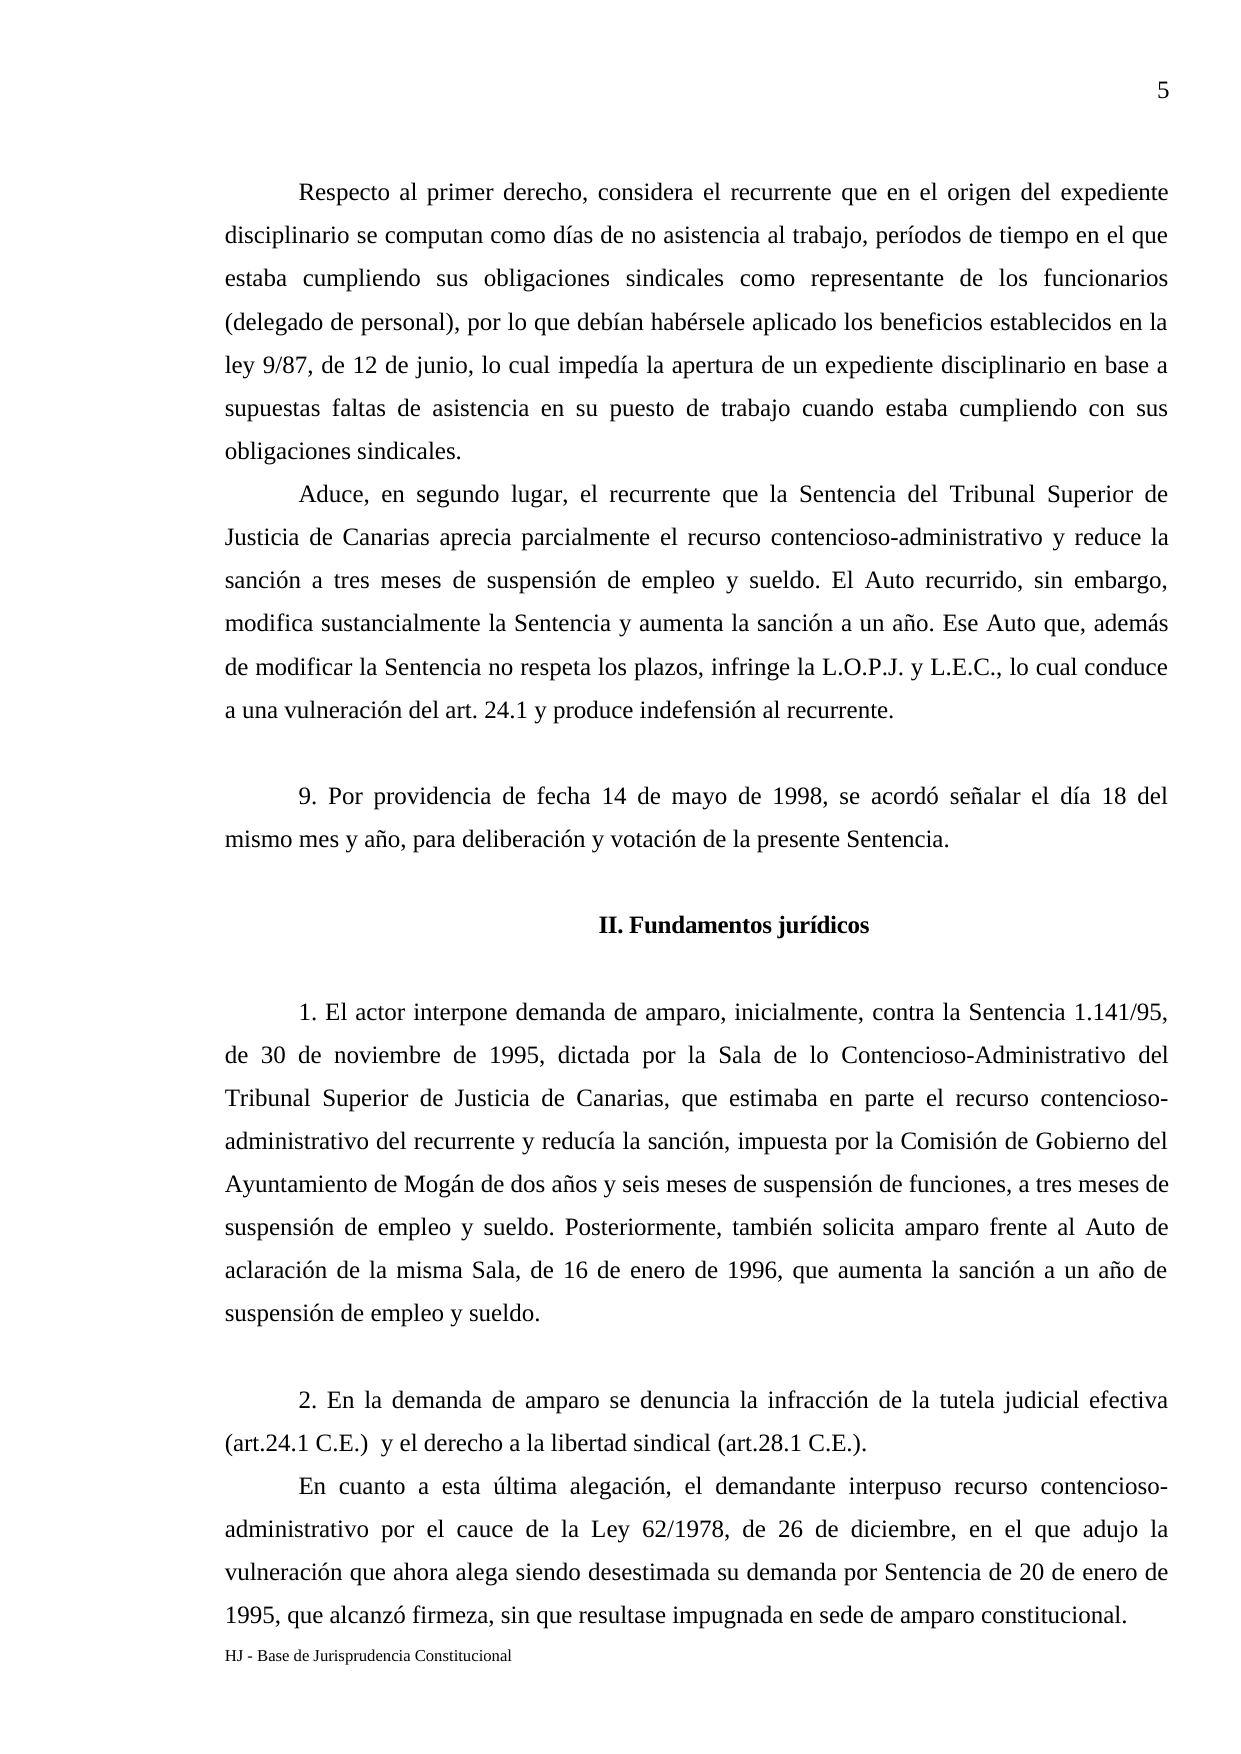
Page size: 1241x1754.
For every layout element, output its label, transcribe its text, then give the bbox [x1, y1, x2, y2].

text 2. En la demanda de amparo se denuncia la infracción de la tutela judicial efectiva (art.24.1 C.E.) y el derecho a la libertad sindical (art.28.1 C.E.). [224, 1385, 1169, 1457]
subtitle II. Fundamentos jurídicos [224, 910, 1169, 939]
text En cuanto a esta última alegación, el demandante interpuso recurso contencioso- administrativo por el cauce de la Ley 62/1978, de 26 de diciembre, en el que adujo la vulneración que ahora alega siendo desestimada su demanda por Sentencia de 20 de enero de 1995, que alcanzó firmeza, sin que resultase impugnada en sede de amparo constitucional. [224, 1471, 1169, 1629]
text Aduce, en segundo lugar, el recurrente que la Sentencia del Tribunal Superior de Justicia de Canarias aprecia parcialmente el recurso contencioso-administrativo y reduce la sanción a tres meses de suspensión de empleo y sueldo. El Auto recurrido, sin embargo, modifica sustancialmente la Sentencia y aumenta la sanción a un año. Ese Auto que, además de modificar la Sentencia no respeta los plazos, infringe la L.O.P.J. y L.E.C., lo cual conduce a una vulneración del art. 24.1 y produce indefensión al recurrente. [224, 479, 1169, 723]
text 9. Por providencia de fecha 14 de mayo de 1998, se acordó señalar el día 18 del mismo mes y año, para deliberación y votación de la presente Sentencia. [224, 781, 1169, 853]
text Respecto al primer derecho, considera el recurrente que en el origen del expediente disciplinario se computan como días de no asistencia al trabajo, períodos de tiempo en el que estaba cumpliendo sus obligaciones sindicales como representante de los funcionarios (delegado de personal), por lo que debían habérsele aplicado los beneficios establecidos en la ley 9/87, de 12 de junio, lo cual impedía la apertura de un expediente disciplinario en base a supuestas faltas de asistencia en su puesto de trabajo cuando estaba cumpliendo con sus obligaciones sindicales. [224, 177, 1169, 465]
text 1. El actor interpone demanda de amparo, inicialmente, contra la Sentencia 1.141/95, de 30 de noviembre de 1995, dictada por la Sala de lo Contencioso-Administrativo del Tribunal Superior de Justicia de Canarias, que estimaba en parte el recurso contencioso-administrativo del recurrente y reducía la sanción, impuesta por la Comisión de Gobierno del Ayuntamiento de Mogán de dos años y seis meses de suspensión de funciones, a tres meses de suspensión de empleo y sueldo. Posteriormente, también solicita amparo frente al Auto de aclaración de la misma Sala, de 16 de enero de 1996, que aumenta la sanción a un año de suspensión de empleo y sueldo. [224, 997, 1169, 1327]
